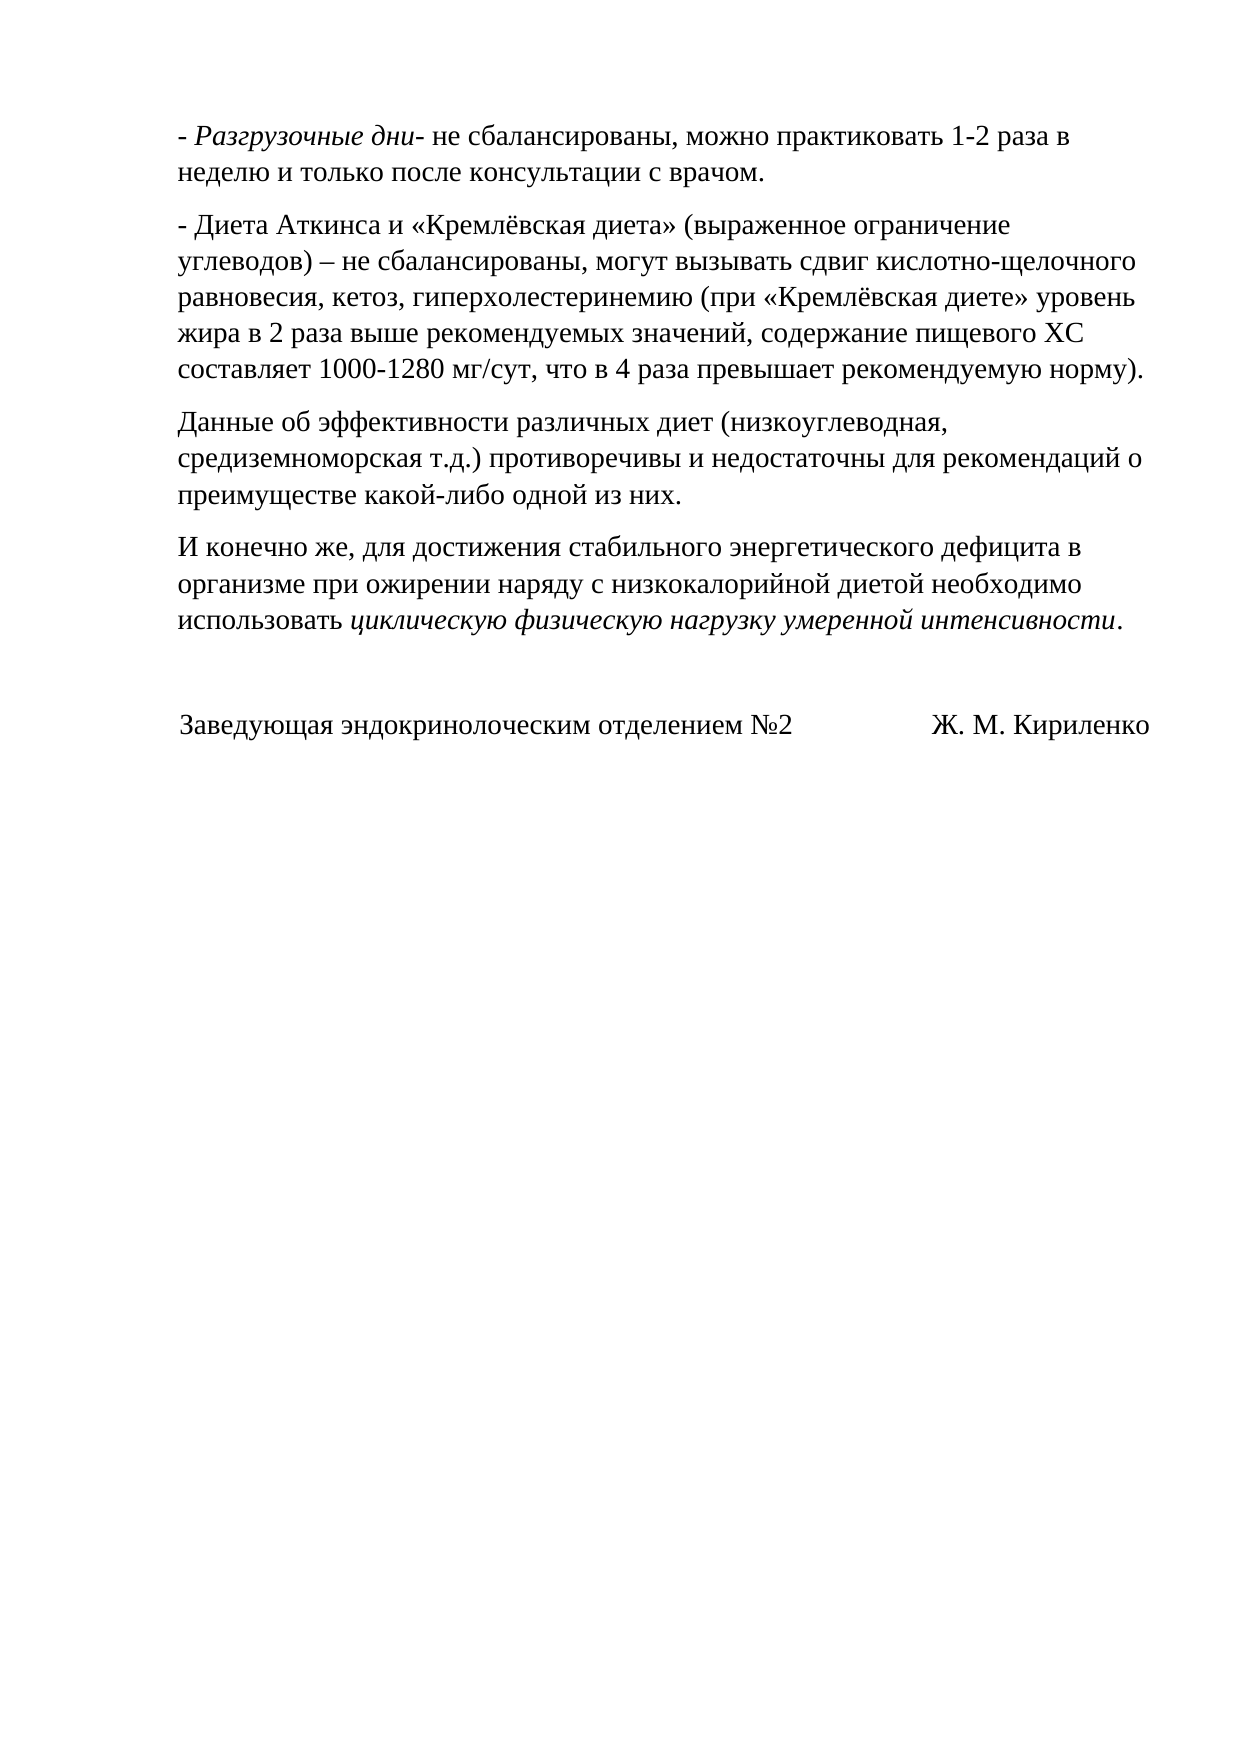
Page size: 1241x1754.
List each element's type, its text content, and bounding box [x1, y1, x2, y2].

text - Разгрузочные дни- не сбалансированы, можно практиковать 1-2 раза в неделю и только после консультации с врачом. [177, 118, 1152, 188]
text - Диета Аткинса и «Кремлёвская диета» (выраженное ограничение углеводов) – не сбалансированы, могут вызывать сдвиг кислотно-щелочного равновесия, кетоз, гиперхолестеринемию (при «Кремлёвская диете» уровень жира в 2 раза выше рекомендуемых значений, содержание пищевого ХС составляет 1000-1280 мг/сут, что в 4 раза превышает рекомендуемую норму). [177, 207, 1152, 385]
text Данные об эффективности различных диет (низкоуглеводная, средиземноморская т.д.) противоречивы и недостаточны для рекомендаций о преимуществе какой-либо одной из них. [177, 404, 1152, 510]
text Заведующая эндокринолоческим отделением №2 Ж. М. Кириленко [177, 707, 1152, 741]
text И конечно же, для достижения стабильного энергетического дефицита в организме при ожирении наряду с низкокалорийной диетой необходимо использовать циклическую физическую нагрузку умеренной интенсивности. [177, 529, 1152, 635]
